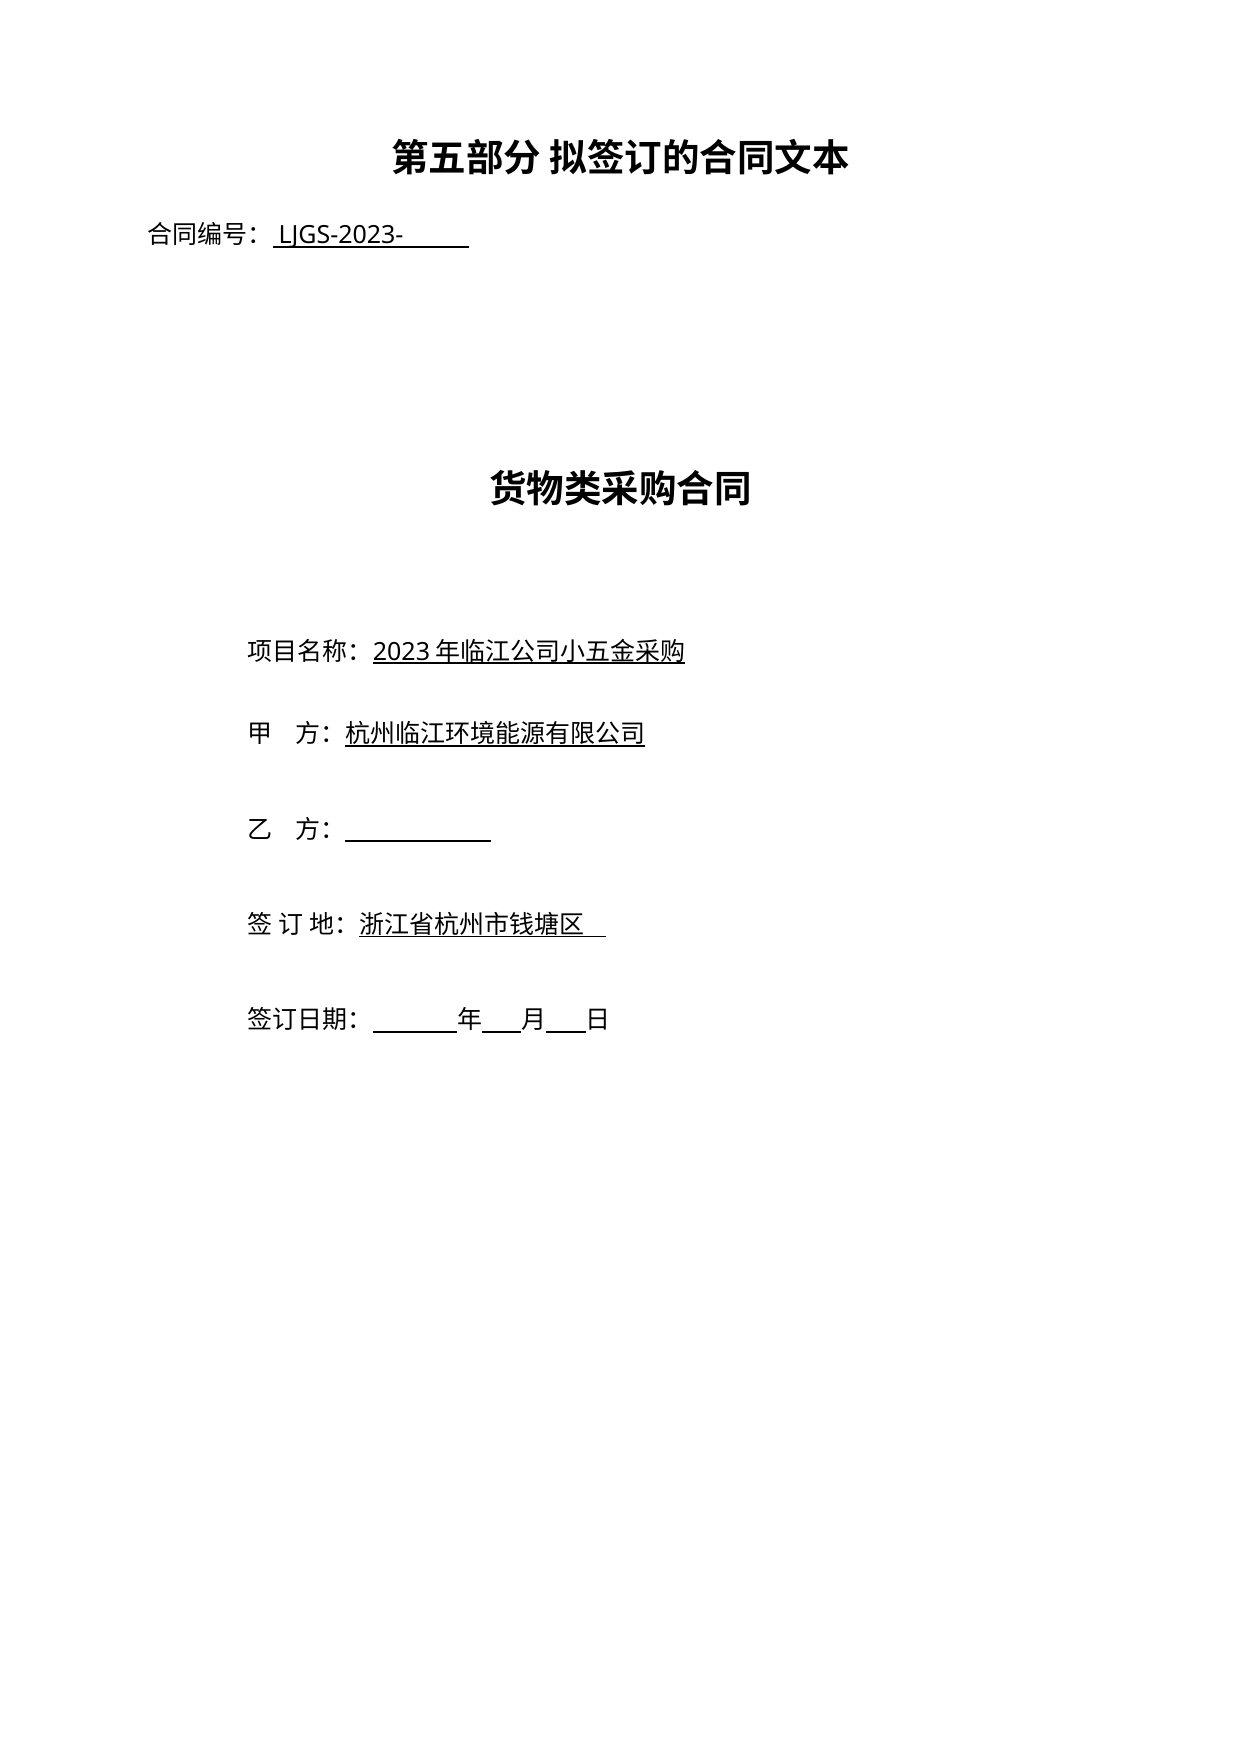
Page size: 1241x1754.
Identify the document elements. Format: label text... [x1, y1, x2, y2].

text 货物类采购合同 [148, 459, 1092, 513]
text 项目名称：2023年临江公司小五金采购 [248, 631, 1092, 667]
text 甲 方：杭州临江环境能源有限公司 [248, 714, 1092, 750]
text 乙 方： [248, 809, 1092, 845]
text 签 订 地：浙江省杭州市钱塘区 [148, 904, 1092, 941]
list 拟签订的合同文本 [148, 133, 1092, 181]
text 合同编号： LJGS-2023- [148, 215, 1092, 251]
text 签订日期： 年 月 日 [148, 1000, 1092, 1036]
